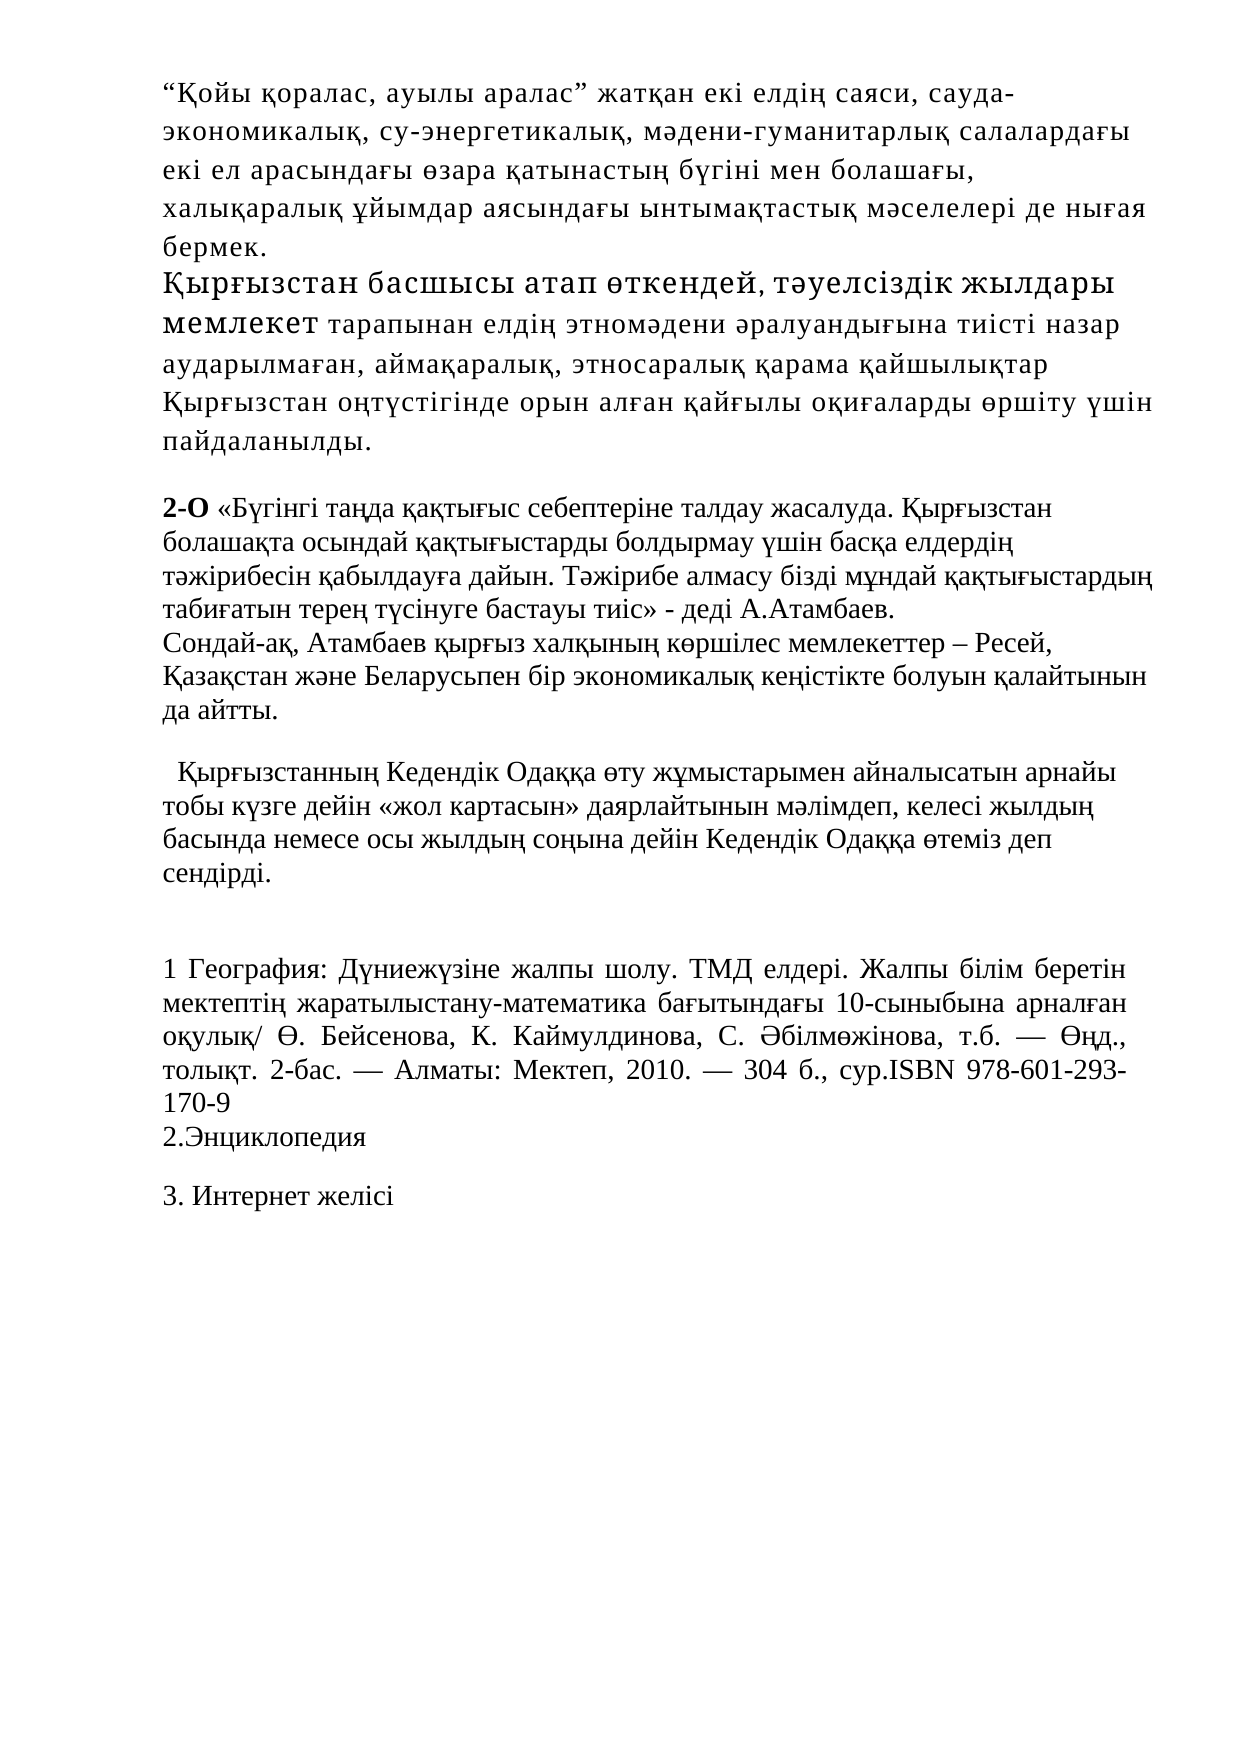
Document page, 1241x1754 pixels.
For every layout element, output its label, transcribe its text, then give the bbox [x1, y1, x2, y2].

text 2.Энциклопедия [162, 1119, 1165, 1153]
text 3. Интернет желісі [162, 1178, 1165, 1212]
subtitle “Қойы қоралас, ауылы аралас” жатқан екі елдің саяси, сауда-экономикалық, су-энергетикалық, мәдени-гуманитарлық салалардағы екі ел арасындағы өзара қатынастың бүгіні мен болашағы, халықаралық ұйымдар аясындағы ынтымақтастық мәселелері де нығая бермек. Қырғызстан басшысы атап өткендей, тәуелсіздік жылдары мемлекет тарапынан елдің этномәдени әралуандығына тиісті назар аударылмаған, аймақаралық, этносаралық қарама қайшылықтар Қырғызстан оңтүстігінде орын алған қайғылы оқиғаларды өршіту үшін пайдаланылды. [162, 75, 1165, 456]
text 1 География: Дүниежүзіне жалпы шолу. ТМД елдері. Жалпы білім беретін мектептің жаратылыстану-математика бағытындағы 10-сыныбына арналған оқулық/ Ө. Бейсенова, К. Каймулдинова, С. Әбілмөжінова, т.б. — Өңд., толықт. 2-бас. — Алматы: Мектеп, 2010. — 304 б., сур.ISBN 978-601-293-170-9 [162, 951, 1128, 1119]
text Қырғызстанның Кедендік Одаққа өту жұмыстарымен айналысатын арнайы тобы күзге дейін «жол картасын» даярлайтынын мәлімдеп, келесі жылдың басында немесе осы жылдың соңына дейін Кедендік Одаққа өтеміз деп сендірді. [162, 754, 1165, 889]
text 2-О «Бүгінгі таңда қақтығыс себептеріне талдау жасалуда. Қырғызстан болашақта осындай қақтығыстарды болдырмау үшін басқа елдердің тәжірибесін қабылдауға дайын. Тәжірибе алмасу бізді мұндай қақтығыстардың табиғатын терең түсінуге бастауы тиіс» - деді А.Атамбаев. Сондай-ақ, Атамбаев қырғыз халқының көршілес мемлекеттер – Ресей, Қазақстан және Беларусьпен бір экономикалық кеңістікте болуын қалайтынын да айтты. [162, 491, 1165, 725]
